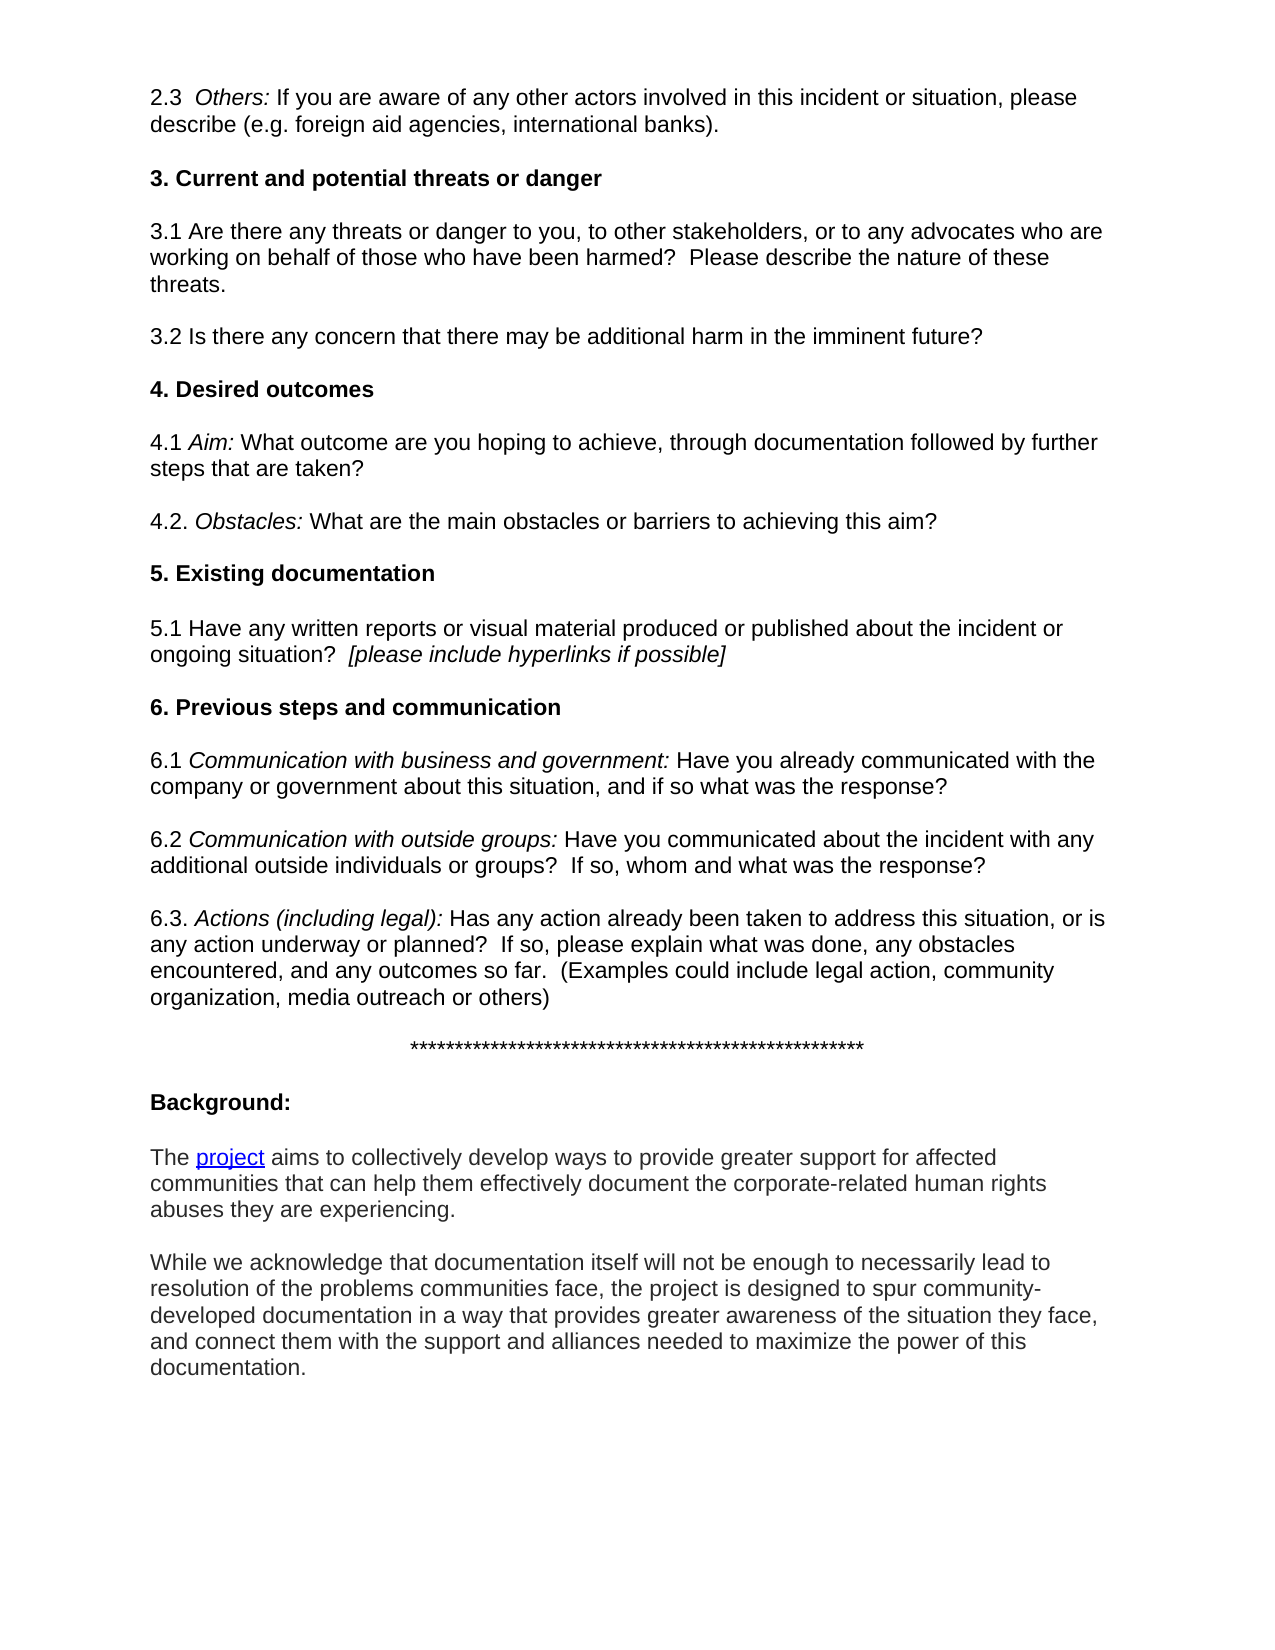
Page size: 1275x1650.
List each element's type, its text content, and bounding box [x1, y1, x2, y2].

text While we acknowledge that documentation itself will not be enough to necessarily lead to resolution of the problems communities face, the project is designed to spur community-developed documentation in a way that provides greater awareness of the situation they face, and connect them with the support and alliances needed to maximize the power of this documentation. [150, 1249, 1125, 1381]
text *************************************************** [150, 1036, 1125, 1063]
text 6.3. Actions (including legal): Has any action already been taken to address this situation, or is any action underway or planned? If so, please explain what was done, any obstacles encountered, and any outcomes so far. (Examples could include legal action, community organization, media outreach or others) [150, 905, 1125, 1010]
text 6. Previous steps and communication [150, 694, 1125, 720]
text 3. Current and potential threats or danger [150, 165, 1125, 191]
text 4.2. Obstacles: What are the main obstacles or barriers to achieving this aim? [150, 508, 1125, 534]
text 3.2 Is there any concern that there may be additional harm in the imminent future? [150, 323, 1125, 349]
text 6.1 Communication with business and government: Have you already communicated with the company or government about this situation, and if so what was the response? [150, 747, 1125, 799]
text 6.2 Communication with outside groups: Have you communicated about the incident with any additional outside individuals or groups? If so, whom and what was the response? [150, 826, 1125, 878]
text 4. Desired outcomes [150, 376, 1125, 402]
text The project aims to collectively develop ways to provide greater support for affected communities that can help them effectively document the corporate-related human rights abuses they are experiencing. [150, 1143, 1125, 1223]
text Background: [150, 1089, 1125, 1143]
text 3.1 Are there any threats or danger to you, to other stakeholders, or to any advocates who are working on behalf of those who have been harmed? Please describe the nature of these threats. [150, 218, 1125, 297]
text 5. Existing documentation [150, 560, 1125, 615]
text 5.1 Have any written reports or visual material produced or published about the incident or ongoing situation? [please include hyperlinks if possible] [150, 615, 1125, 667]
text 2.3 Others: If you are aware of any other actors involved in this incident or situation, please describe (e.g. foreign aid agencies, international banks). [150, 84, 1125, 165]
text 4.1 Aim: What outcome are you hoping to achieve, through documentation followed by further steps that are taken? [150, 429, 1125, 481]
